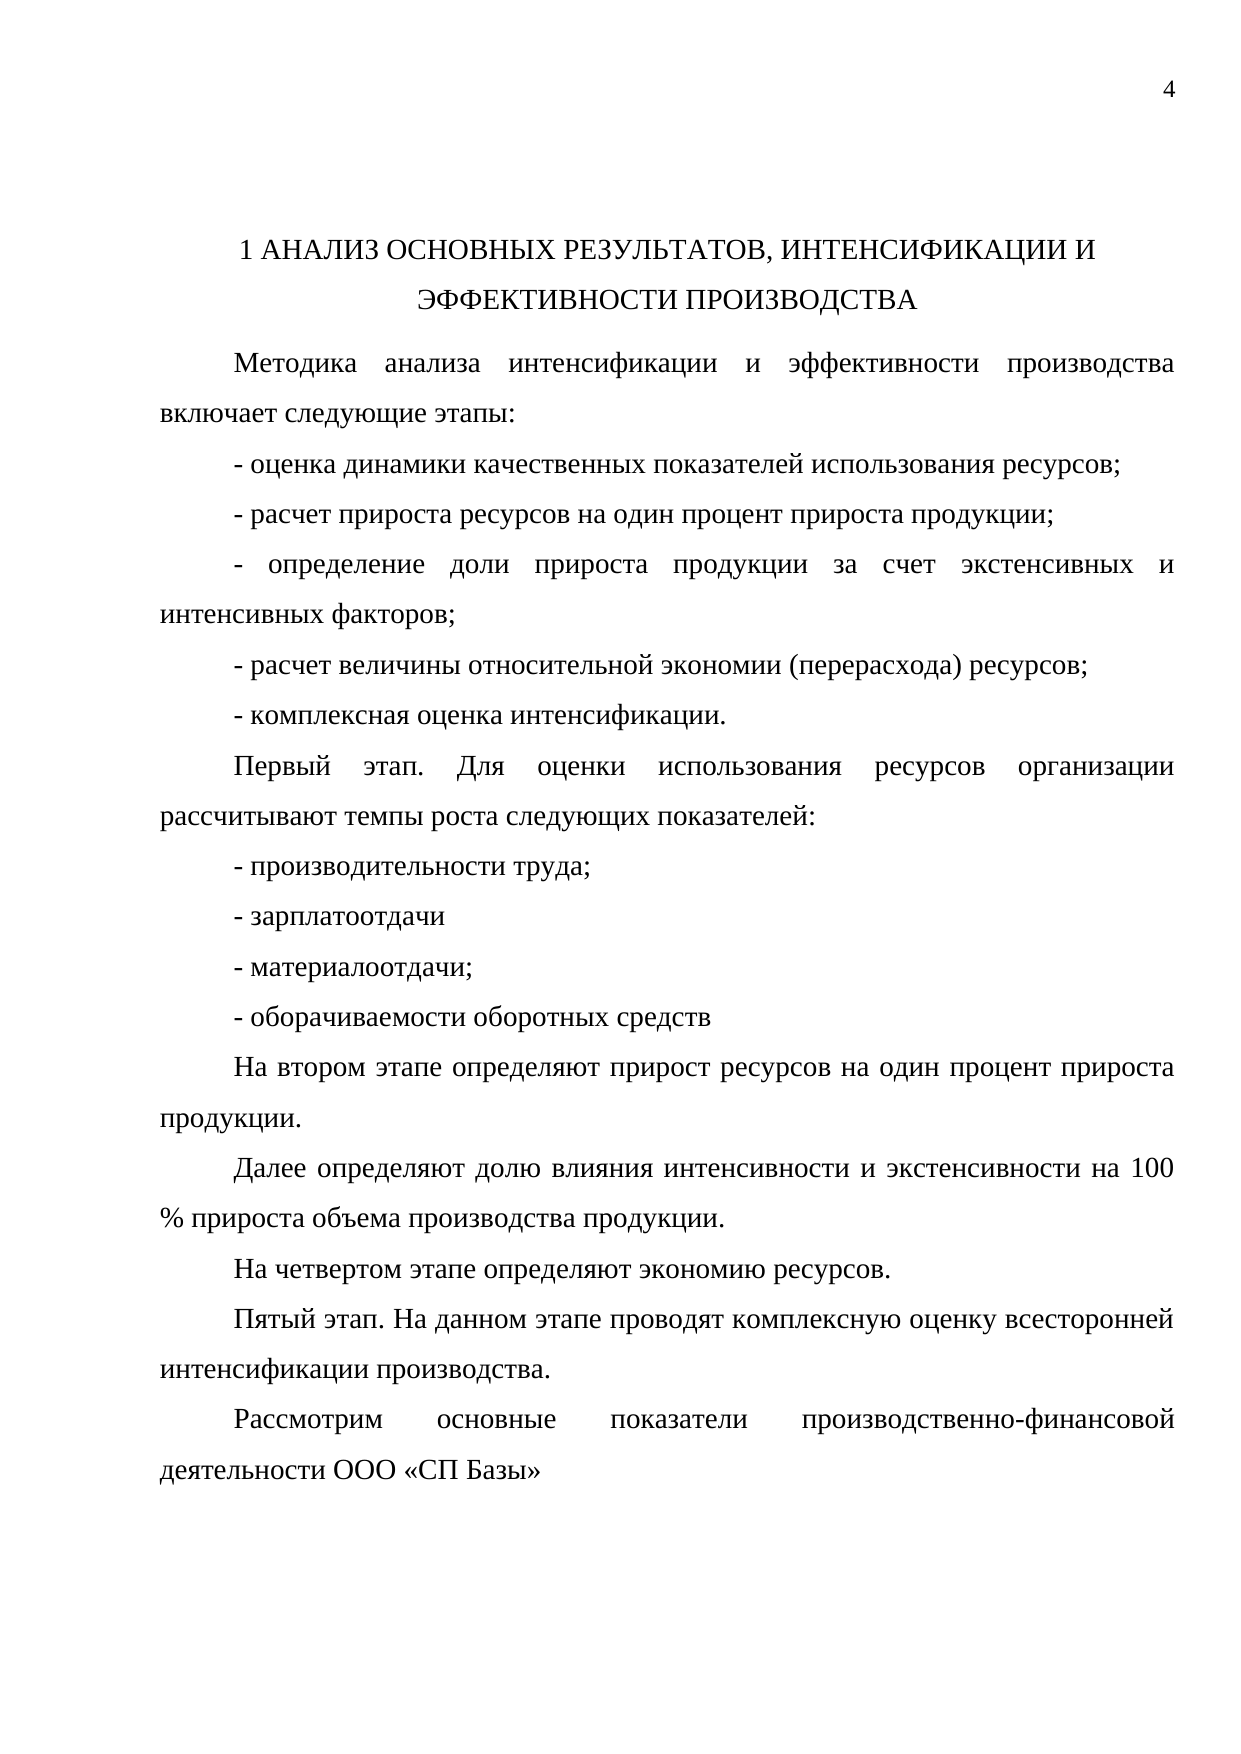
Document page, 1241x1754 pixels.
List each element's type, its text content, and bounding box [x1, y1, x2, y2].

text - производительности труда; [159, 848, 1175, 882]
text - расчет величины относительной экономии (перерасхода) ресурсов; [159, 647, 1175, 681]
text На четвертом этапе определяют экономию ресурсов. [159, 1251, 1175, 1284]
text Далее определяют долю влияния интенсивности и экстенсивности на 100 % прироста объема производства продукции. [159, 1150, 1175, 1234]
text - оценка динамики качественных показателей использования ресурсов; [159, 446, 1175, 479]
text Методика анализа интенсификации и эффективности производства включает следующие этапы: [159, 345, 1175, 429]
text 1 АНАЛИЗ ОСНОВНЫХ РЕЗУЛЬТАТОВ, ИНТЕНСИФИКАЦИИ И [159, 232, 1175, 266]
text ЭФФЕКТИВНОСТИ ПРОИЗВОДСТВА [159, 282, 1175, 316]
text - материалоотдачи; [159, 949, 1175, 982]
text - оборачиваемости оборотных средств [159, 999, 1175, 1033]
text На втором этапе определяют прирост ресурсов на один процент прироста продукции. [159, 1049, 1175, 1133]
text - определение доли прироста продукции за счет экстенсивных и интенсивных факторов; [159, 546, 1175, 630]
text Пятый этап. На данном этапе проводят комплексную оценку всесторонней интенсификации производства. [159, 1301, 1175, 1385]
text Первый этап. Для оценки использования ресурсов организации рассчитывают темпы роста следующих показателей: [159, 748, 1175, 831]
text - расчет прироста ресурсов на один процент прироста продукции; [159, 496, 1175, 529]
text - комплексная оценка интенсификации. [159, 697, 1175, 731]
text Рассмотрим основные показатели производственно-финансовой деятельности ООО «СП Базы» [159, 1402, 1175, 1486]
text - зарплатоотдачи [159, 898, 1175, 932]
